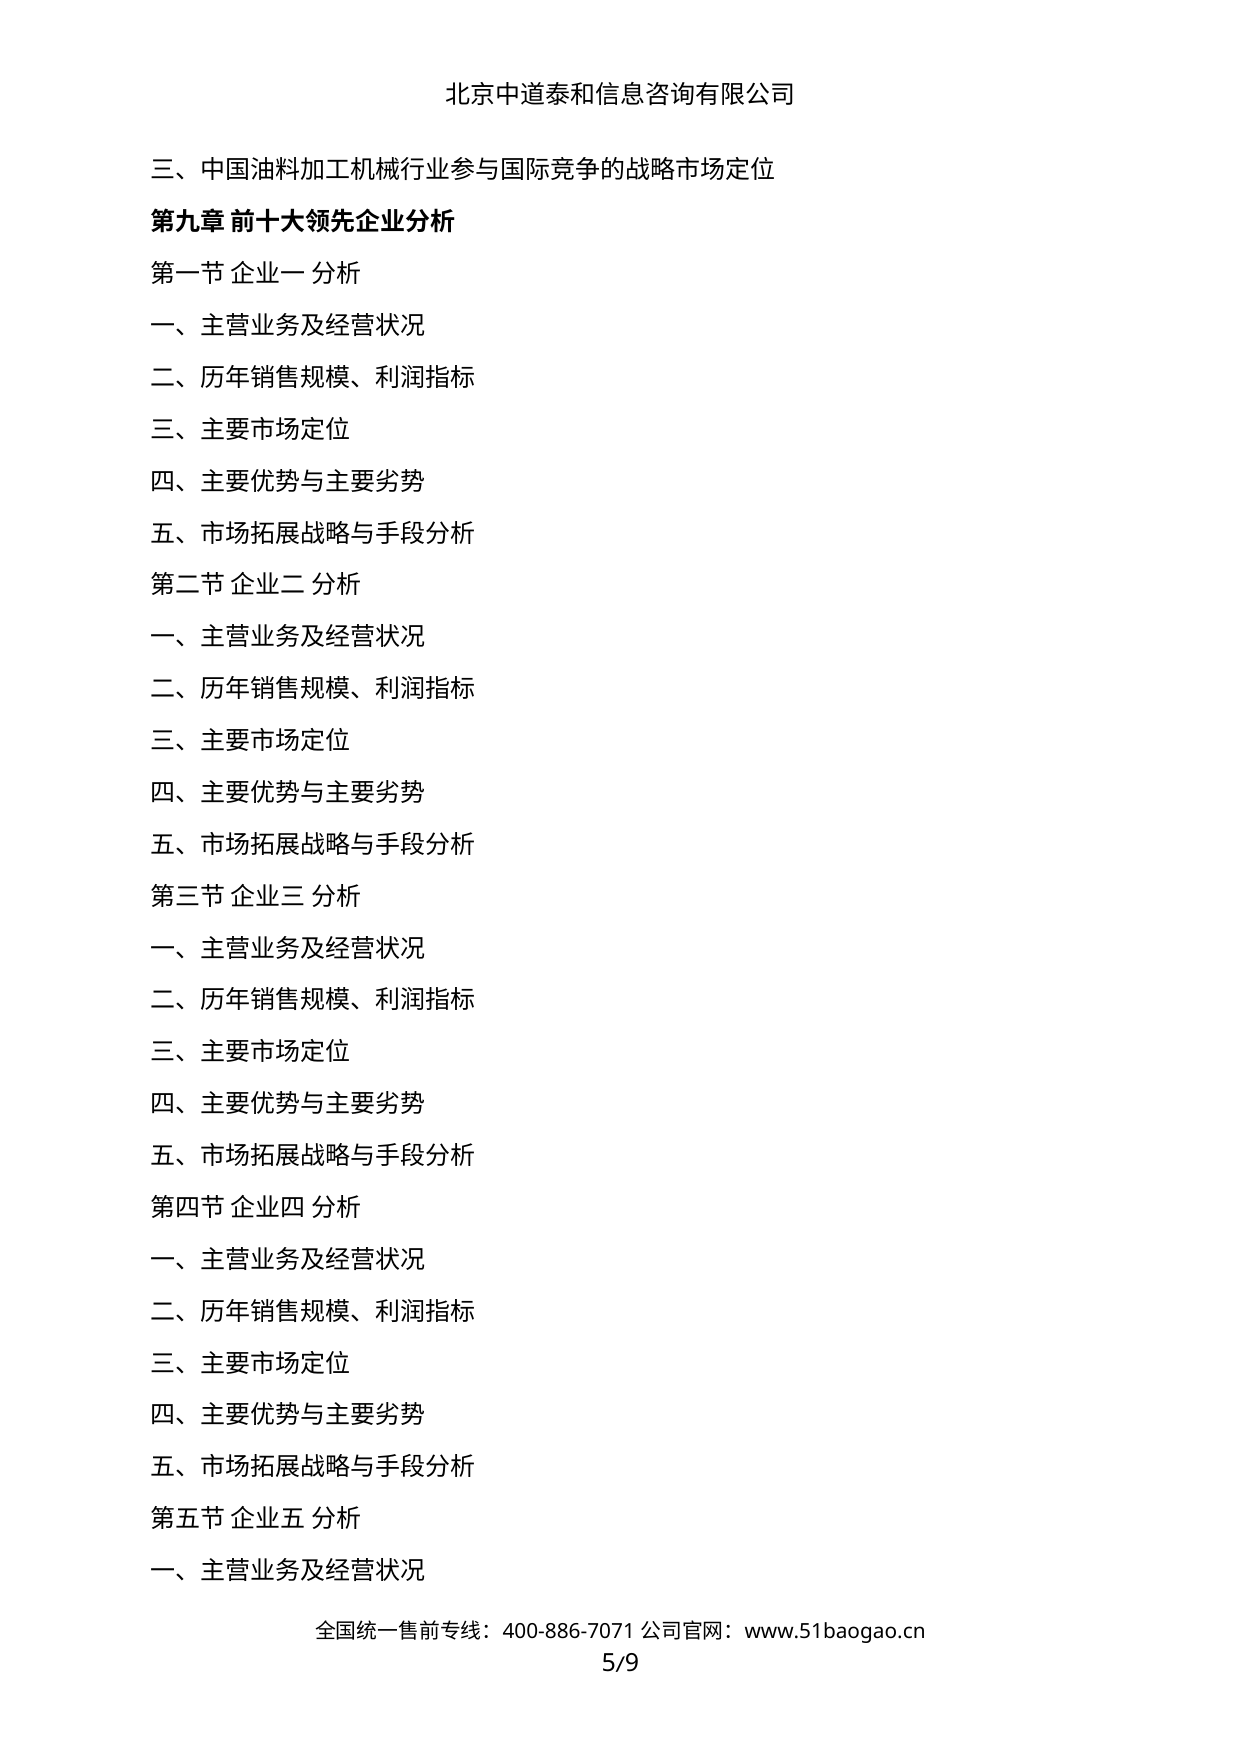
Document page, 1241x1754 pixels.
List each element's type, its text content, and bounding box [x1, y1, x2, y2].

text 一、主营业务及经营状况 [150, 306, 1090, 342]
text 四、主要优势与主要劣势 [150, 1395, 1090, 1431]
text 一、主营业务及经营状况 [150, 1239, 1090, 1276]
text 三、中国油料加工机械行业参与国际竞争的战略市场定位 [150, 150, 1090, 186]
text 五、市场拓展战略与手段分析 [150, 1447, 1090, 1483]
text 三、主要市场定位 [150, 1343, 1090, 1379]
text 一、主营业务及经营状况 [150, 928, 1090, 964]
text 第四节 企业四 分析 [150, 1187, 1090, 1224]
text 三、主要市场定位 [150, 409, 1090, 446]
text 三、主要市场定位 [150, 1032, 1090, 1068]
text 五、市场拓展战略与手段分析 [150, 824, 1090, 861]
text 五、市场拓展战略与手段分析 [150, 513, 1090, 549]
text 二、历年销售规模、利润指标 [150, 669, 1090, 705]
text 二、历年销售规模、利润指标 [150, 1291, 1090, 1327]
text 第一节 企业一 分析 [150, 254, 1090, 290]
text 第二节 企业二 分析 [150, 565, 1090, 601]
text 第九章 前十大领先企业分析 [150, 202, 1090, 238]
text 四、主要优势与主要劣势 [150, 1084, 1090, 1120]
text 四、主要优势与主要劣势 [150, 772, 1090, 809]
text 二、历年销售规模、利润指标 [150, 980, 1090, 1016]
text 第五节 企业五 分析 [150, 1499, 1090, 1535]
text 一、主营业务及经营状况 [150, 1551, 1090, 1587]
text 三、主要市场定位 [150, 721, 1090, 757]
text 四、主要优势与主要劣势 [150, 461, 1090, 497]
text 二、历年销售规模、利润指标 [150, 357, 1090, 394]
text 五、市场拓展战略与手段分析 [150, 1136, 1090, 1172]
text 第三节 企业三 分析 [150, 876, 1090, 912]
text 一、主营业务及经营状况 [150, 617, 1090, 653]
